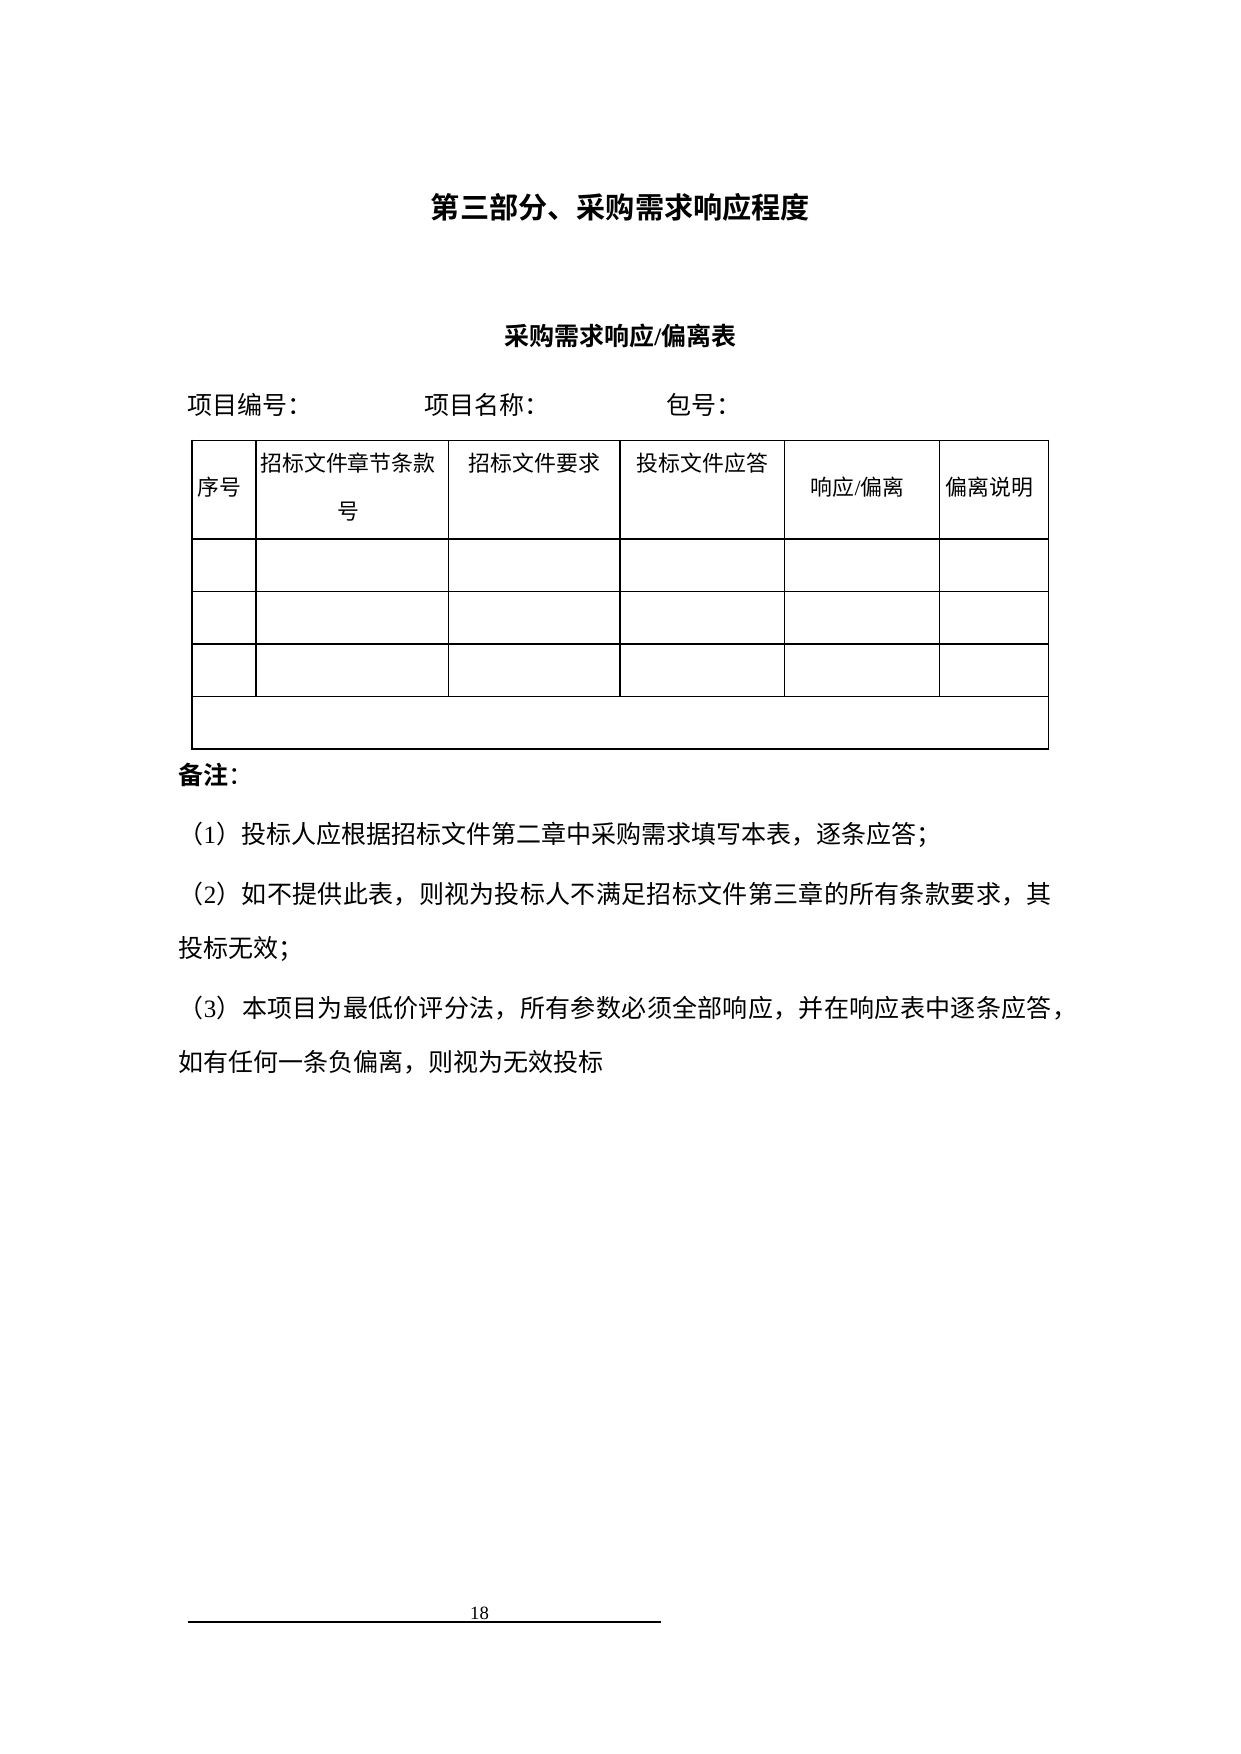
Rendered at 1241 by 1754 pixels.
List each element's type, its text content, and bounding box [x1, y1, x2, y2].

table_cell [449, 540, 619, 591]
table_cell [193, 697, 1048, 748]
table_cell [940, 540, 1048, 591]
table_cell [785, 645, 939, 696]
table_cell [449, 592, 619, 643]
table_cell [449, 645, 619, 696]
text （3）本项目为最低价评分法，所有参数必须全部响应，并在响应表中逐条应答，如有任何一条负偏离，则视为无效投标 [178, 988, 1053, 1079]
table_cell [621, 645, 784, 696]
table_header 偏离说明 [940, 441, 1048, 538]
text 备注： [178, 755, 1053, 791]
table_cell [257, 645, 448, 696]
table_header 投标文件应答 [621, 441, 784, 538]
text 第三部分、采购需求响应程度 [187, 173, 1053, 238]
table_cell [257, 592, 448, 643]
table_cell [621, 540, 784, 591]
table_header 响应/偏离 [785, 441, 939, 538]
table_cell [193, 592, 255, 643]
table_cell [193, 645, 255, 696]
text 采购需求响应/偏离表 [187, 302, 1053, 367]
text （1）投标人应根据招标文件第二章中采购需求填写本表，逐条应答； [178, 815, 1053, 851]
table_cell [257, 540, 448, 591]
table_header 序号 [193, 441, 255, 538]
table_cell [785, 540, 939, 591]
table_header 招标文件章节条款号 [257, 441, 448, 538]
table_cell [193, 540, 255, 591]
table_cell [785, 592, 939, 643]
table_cell [621, 592, 784, 643]
table_cell [940, 592, 1048, 643]
table_header 招标文件要求 [449, 441, 619, 538]
table_cell [940, 645, 1048, 696]
text 项目编号： 项目名称： 包号： [187, 385, 1053, 421]
text （2）如不提供此表，则视为投标人不满足招标文件第三章的所有条款要求，其投标无效； [178, 874, 1053, 965]
